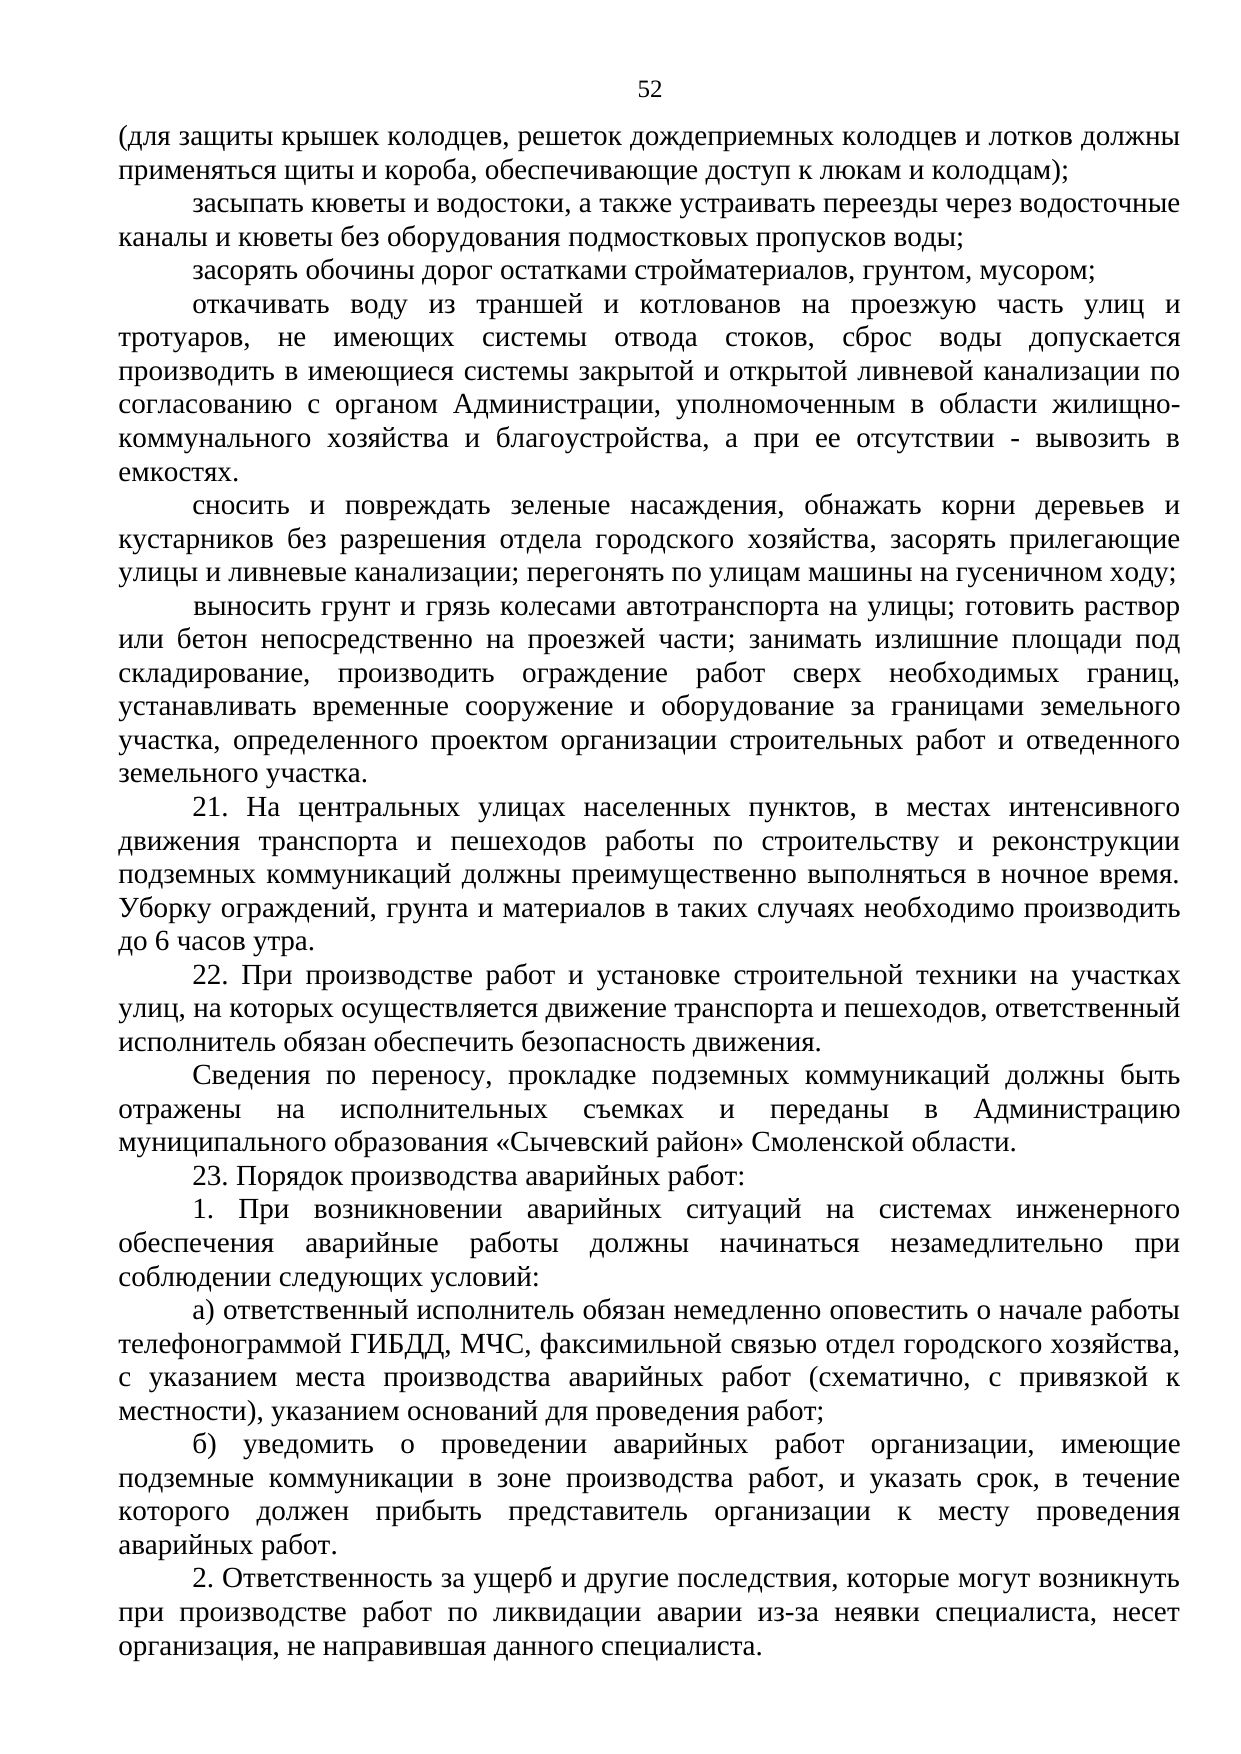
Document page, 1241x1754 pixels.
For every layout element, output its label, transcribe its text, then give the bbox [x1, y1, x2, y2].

text Сведения по переносу, прокладке подземных коммуникаций должны быть отражены на исполнительных съемках и переданы в Администрацию муниципального образования «Сычевский район» Смоленской области. [118, 1057, 1181, 1158]
text засыпать кюветы и водостоки, а также устраивать переезды через водосточные каналы и кюветы без оборудования подмостковых пропусков воды; [118, 185, 1181, 252]
text сносить и повреждать зеленые насаждения, обнажать корни деревьев и кустарников без разрешения отдела городского хозяйства, засорять прилегающие улицы и ливневые канализации; перегонять по улицам машины на гусеничном ходу; [118, 487, 1181, 588]
text а) ответственный исполнитель обязан немедленно оповестить о начале работы телефонограммой ГИБДД, МЧС, факсимильной связью отдел городского хозяйства, с указанием места производства аварийных работ (схематично, с привязкой к местности), указанием оснований для проведения работ; [118, 1292, 1181, 1426]
text 21. На центральных улицах населенных пунктов, в местах интенсивного движения транспорта и пешеходов работы по строительству и реконструкции подземных коммуникаций должны преимущественно выполняться в ночное время. Уборку ограждений, грунта и материалов в таких случаях необходимо производить до 6 часов утра. [118, 789, 1181, 957]
text 23. Порядок производства аварийных работ: [118, 1158, 1181, 1192]
text 2. Ответственность за ущерб и другие последствия, которые могут возникнуть при производстве работ по ликвидации аварии из-за неявки специалиста, несет организация, не направившая данного специалиста. [118, 1561, 1181, 1661]
text откачивать воду из траншей и котлованов на проезжую часть улиц и тротуаров, не имеющих системы отвода стоков, сброс воды допускается производить в имеющиеся системы закрытой и открытой ливневой канализации по согласованию с органом Администрации, уполномоченным в области жилищно-коммунального хозяйства и благоустройства, а при ее отсутствии - вывозить в емкостях. [118, 286, 1181, 487]
text 1. При возникновении аварийных ситуаций на системах инженерного обеспечения аварийные работы должны начинаться незамедлительно при соблюдении следующих условий: [118, 1192, 1181, 1292]
text засорять обочины дорог остатками стройматериалов, грунтом, мусором; [118, 252, 1181, 286]
text б) уведомить о проведении аварийных работ организации, имеющие подземные коммуникации в зоне производства работ, и указать срок, в течение которого должен прибыть представитель организации к месту проведения аварийных работ. [118, 1426, 1181, 1561]
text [118, 118, 1181, 185]
text выносить грунт и грязь колесами автотранспорта на улицы; готовить раствор или бетон непосредственно на проезжей части; занимать излишние площади под складирование, производить ограждение работ сверх необходимых границ, устанавливать временные сооружение и оборудование за границами земельного участка, определенного проектом организации строительных работ и отведенного земельного участка. [118, 588, 1181, 789]
text 22. При производстве работ и установке строительной техники на участках улиц, на которых осуществляется движение транспорта и пешеходов, ответственный исполнитель обязан обеспечить безопасность движения. [118, 957, 1181, 1057]
